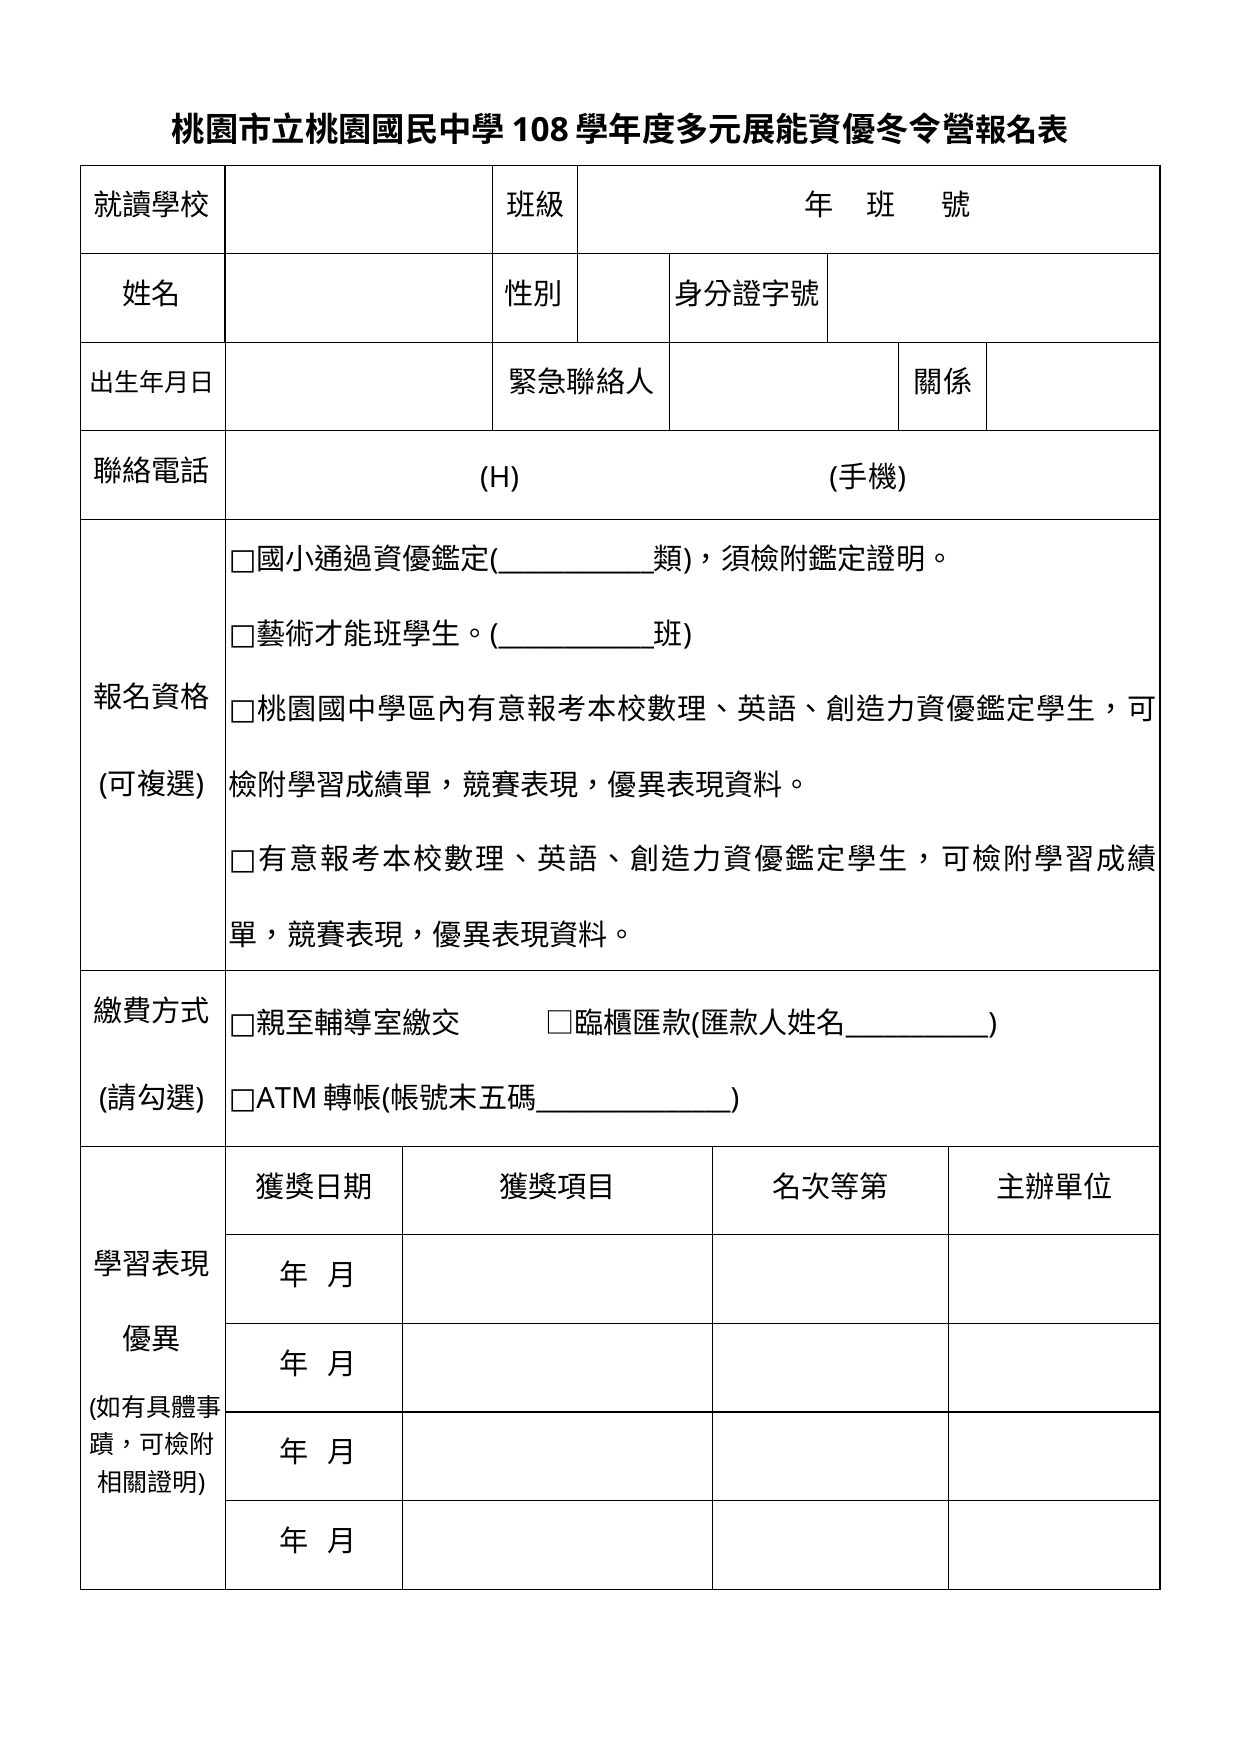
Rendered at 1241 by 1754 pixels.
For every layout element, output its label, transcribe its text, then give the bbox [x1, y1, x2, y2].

table_cell [713, 1413, 948, 1500]
table_cell [828, 254, 1159, 342]
table_cell 繳費方式 (請勾選) [81, 971, 225, 1146]
table_cell [949, 1413, 1159, 1500]
table_cell [713, 1501, 948, 1588]
table_cell 年 月 [226, 1501, 402, 1588]
table_cell 主辦單位 [949, 1147, 1159, 1234]
table_cell [403, 1324, 712, 1411]
table_cell [713, 1235, 948, 1323]
table_cell [949, 1235, 1159, 1323]
table_cell 報名資格 (可複選) [81, 520, 225, 970]
table_cell [949, 1501, 1159, 1588]
table_cell [226, 343, 492, 430]
table_cell 關係 [899, 343, 986, 430]
table_cell [226, 254, 492, 342]
table_cell □國小通過資優鑑定(____________類)，須檢附鑑定證明。 □藝術才能班學生。(____________班) □桃園國中學區內有意報考本校數理、英語、創造力資優鑑定學生，可檢附學習成績單，競賽表現，優異表現資料。 □有意報考本校數理、英語、創造力資優鑑定學生，可檢附學習成績單，競賽表現，優異表現資料。 [226, 520, 1159, 970]
table_cell [403, 1501, 712, 1588]
table_cell 出生年月日 [81, 343, 225, 430]
table_cell 緊急聯絡人 [493, 343, 669, 430]
table_cell 年 月 [226, 1235, 402, 1323]
table_cell 名次等第 [713, 1147, 948, 1234]
table_cell 獲獎日期 [226, 1147, 402, 1234]
table_cell 聯絡電話 [81, 431, 225, 519]
table_cell 身分證字號 [670, 254, 827, 342]
table_cell □親至輔導室繳交 □臨櫃匯款(匯款人姓名___________) □ATM轉帳(帳號末五碼_______________) [226, 971, 1159, 1146]
table_header 班級 [493, 166, 577, 253]
table_cell 性別 [493, 254, 577, 342]
table_header [226, 166, 492, 253]
table_cell 姓名 [81, 254, 224, 342]
text 桃園市立桃園國民中學108學年度多元展能資優冬令營報名表 [59, 89, 1181, 164]
table_cell [403, 1235, 712, 1323]
table_cell [403, 1413, 712, 1500]
table_cell [578, 254, 669, 342]
table_cell 年 月 [226, 1413, 402, 1500]
table_header 年 班 號 [578, 166, 1159, 253]
table_cell [949, 1324, 1159, 1411]
table_cell [670, 343, 898, 430]
table_cell [713, 1324, 948, 1411]
table_cell [987, 343, 1159, 430]
table_cell 學習表現優異 (如有具體事蹟，可檢附相關證明) [81, 1147, 225, 1588]
table_header 就讀學校 [81, 166, 224, 253]
table_cell (H) (手機) [226, 431, 1159, 519]
table_cell 年 月 [226, 1324, 402, 1411]
table_cell 獲獎項目 [403, 1147, 712, 1234]
